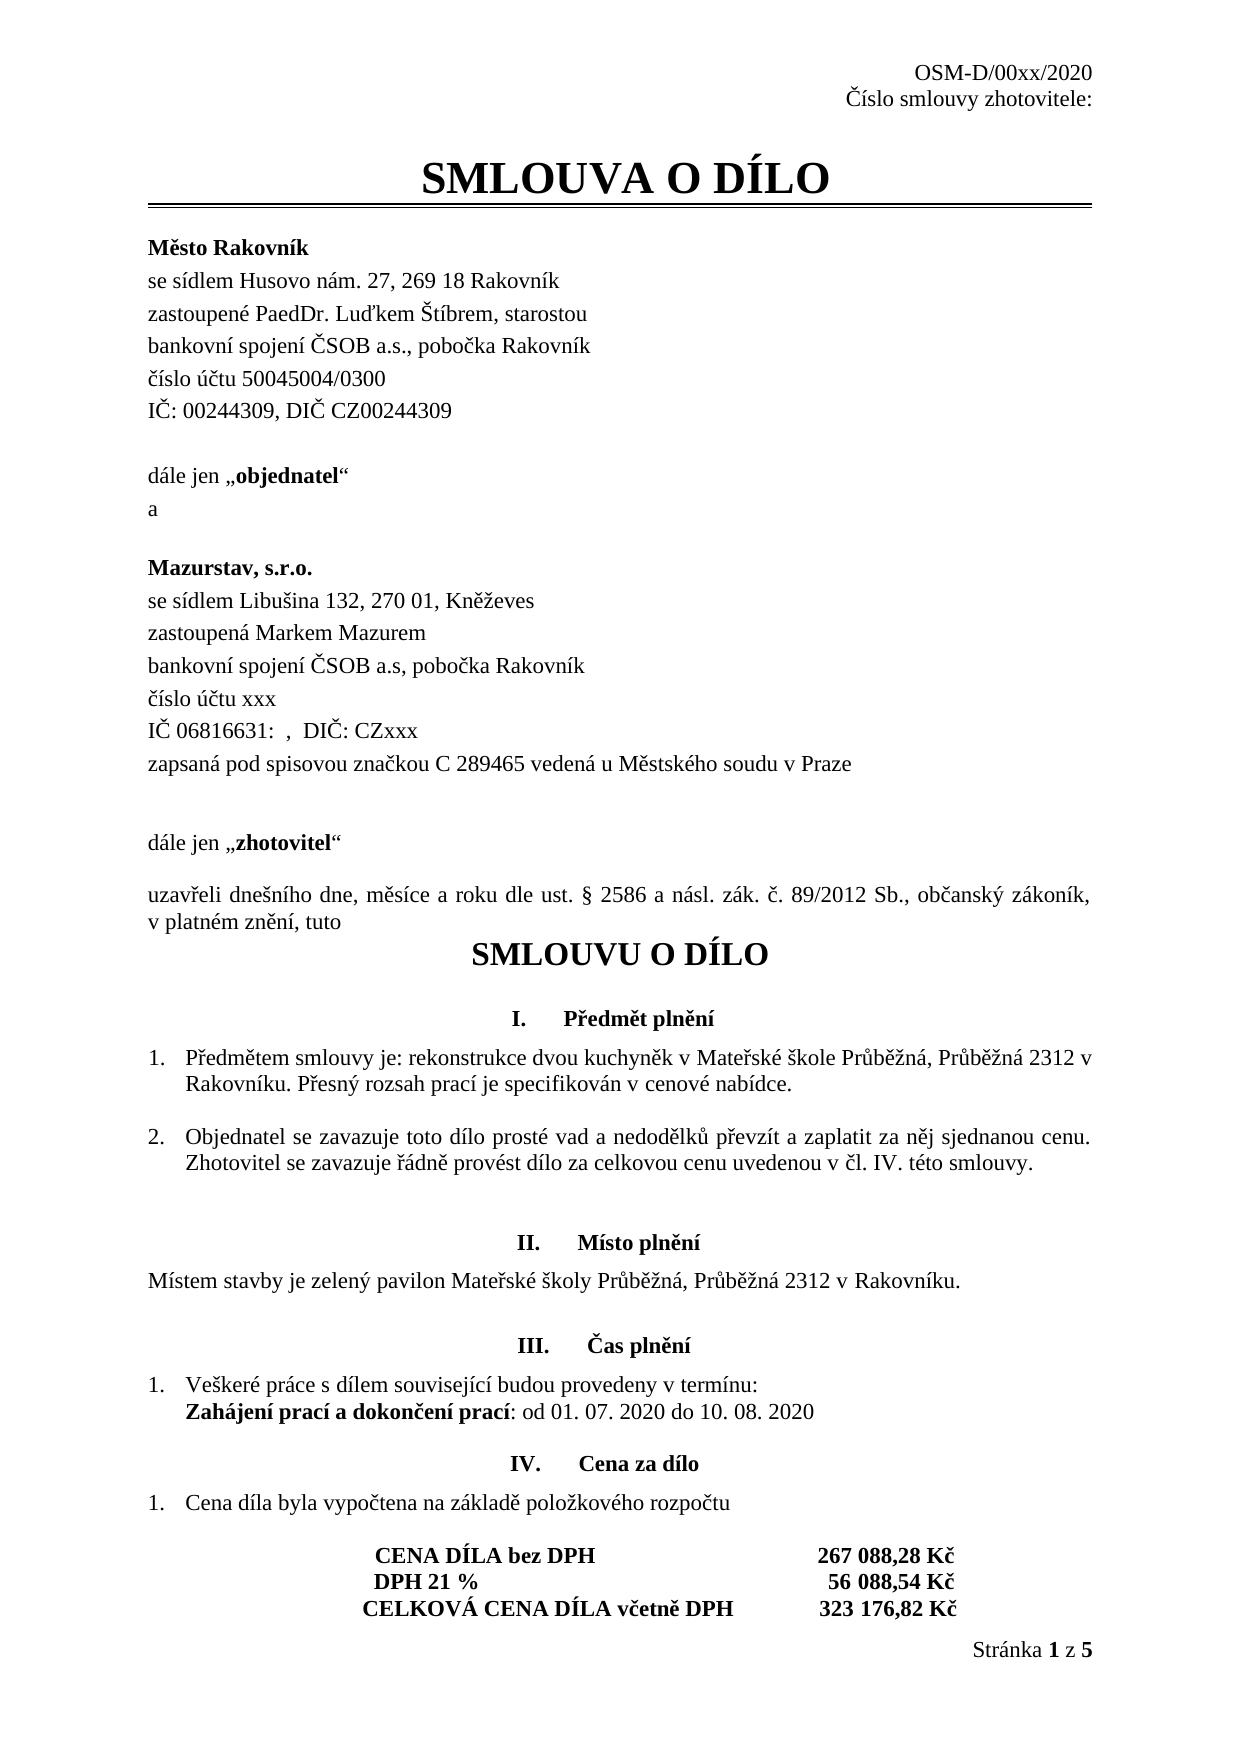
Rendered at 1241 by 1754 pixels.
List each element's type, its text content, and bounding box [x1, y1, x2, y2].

list Veškeré práce s dílem související budou provedeny v termínu: [148, 1371, 1092, 1398]
text IČ: 00244309, DIČ CZ00244309 [148, 397, 1092, 424]
subtitle Místo plnění [148, 1228, 1092, 1255]
text zastoupené PaedDr. Luďkem Štíbrem, starostou [148, 299, 1092, 326]
text se sídlem Libušina 132, 270 01, Kněževes [148, 587, 1092, 613]
text Mazurstav, s.r.o. [148, 554, 1092, 581]
text SMLOUVA O DÍLO [148, 151, 1092, 203]
subtitle Cena za dílo [148, 1451, 1092, 1477]
text uzavřeli dnešního dne, měsíce a roku dle ust. § 2586 a násl. zák. č. 89/2012 Sb., občanský zákoník, v platném znění, tuto [148, 882, 1092, 934]
list Objednatel se zavazuje toto dílo prosté vad a nedodělků převzít a zaplatit za něj sjednanou cenu. Zhotovitel se zavazuje řádně provést dílo za celkovou cenu uvedenou v čl. IV. této smlouvy. [148, 1123, 1092, 1176]
list Předmětem smlouvy je: rekonstrukce dvou kuchyněk v Mateřské škole Průběžná, Průběžná 2312 v Rakovníku. Přesný rozsah prací je specifikován v cenové nabídce. [148, 1044, 1092, 1097]
text zapsaná pod spisovou značkou C 289465 vedená u Městského soudu v Praze [148, 750, 1092, 776]
list Cena díla byla vypočtena na základě položkového rozpočtu [148, 1489, 1092, 1516]
text CENA DÍLA bez DPH 267 088,28 Kč [148, 1542, 1092, 1568]
text DPH 21 % 56 088,54 Kč [148, 1568, 1092, 1595]
text IČ 06816631: , DIČ: CZxxx [148, 717, 1092, 743]
text bankovní spojení ČSOB a.s, pobočka Rakovník [148, 652, 1092, 678]
text Zahájení prací a dokončení prací: od 01. 07. 2020 do 10. 08. 2020 [185, 1398, 1092, 1424]
text číslo účtu 50045004/0300 [148, 365, 1092, 391]
text se sídlem Husovo nám. 27, 269 18 Rakovník [148, 267, 1092, 293]
text Město Rakovník [148, 234, 1092, 261]
text bankovní spojení ČSOB a.s., pobočka Rakovník [148, 332, 1092, 358]
subtitle Předmět plnění [148, 1005, 1092, 1032]
text CELKOVÁ CENA DÍLA včetně DPH 323 176,82 Kč [148, 1595, 1092, 1621]
text číslo účtu xxx [148, 684, 1092, 711]
text zastoupená Markem Mazurem [148, 619, 1092, 646]
text dále jen „objednatel“ [148, 463, 1092, 489]
text SMLOUVU O DÍLO [148, 934, 1092, 973]
text Místem stavby je zelený pavilon Mateřské školy Průběžná, Průběžná 2312 v Rakovníku. [148, 1267, 1092, 1294]
text a [148, 495, 1092, 522]
text dále jen „zhotovitel“ [148, 829, 1092, 855]
subtitle Čas plnění [148, 1333, 1092, 1359]
